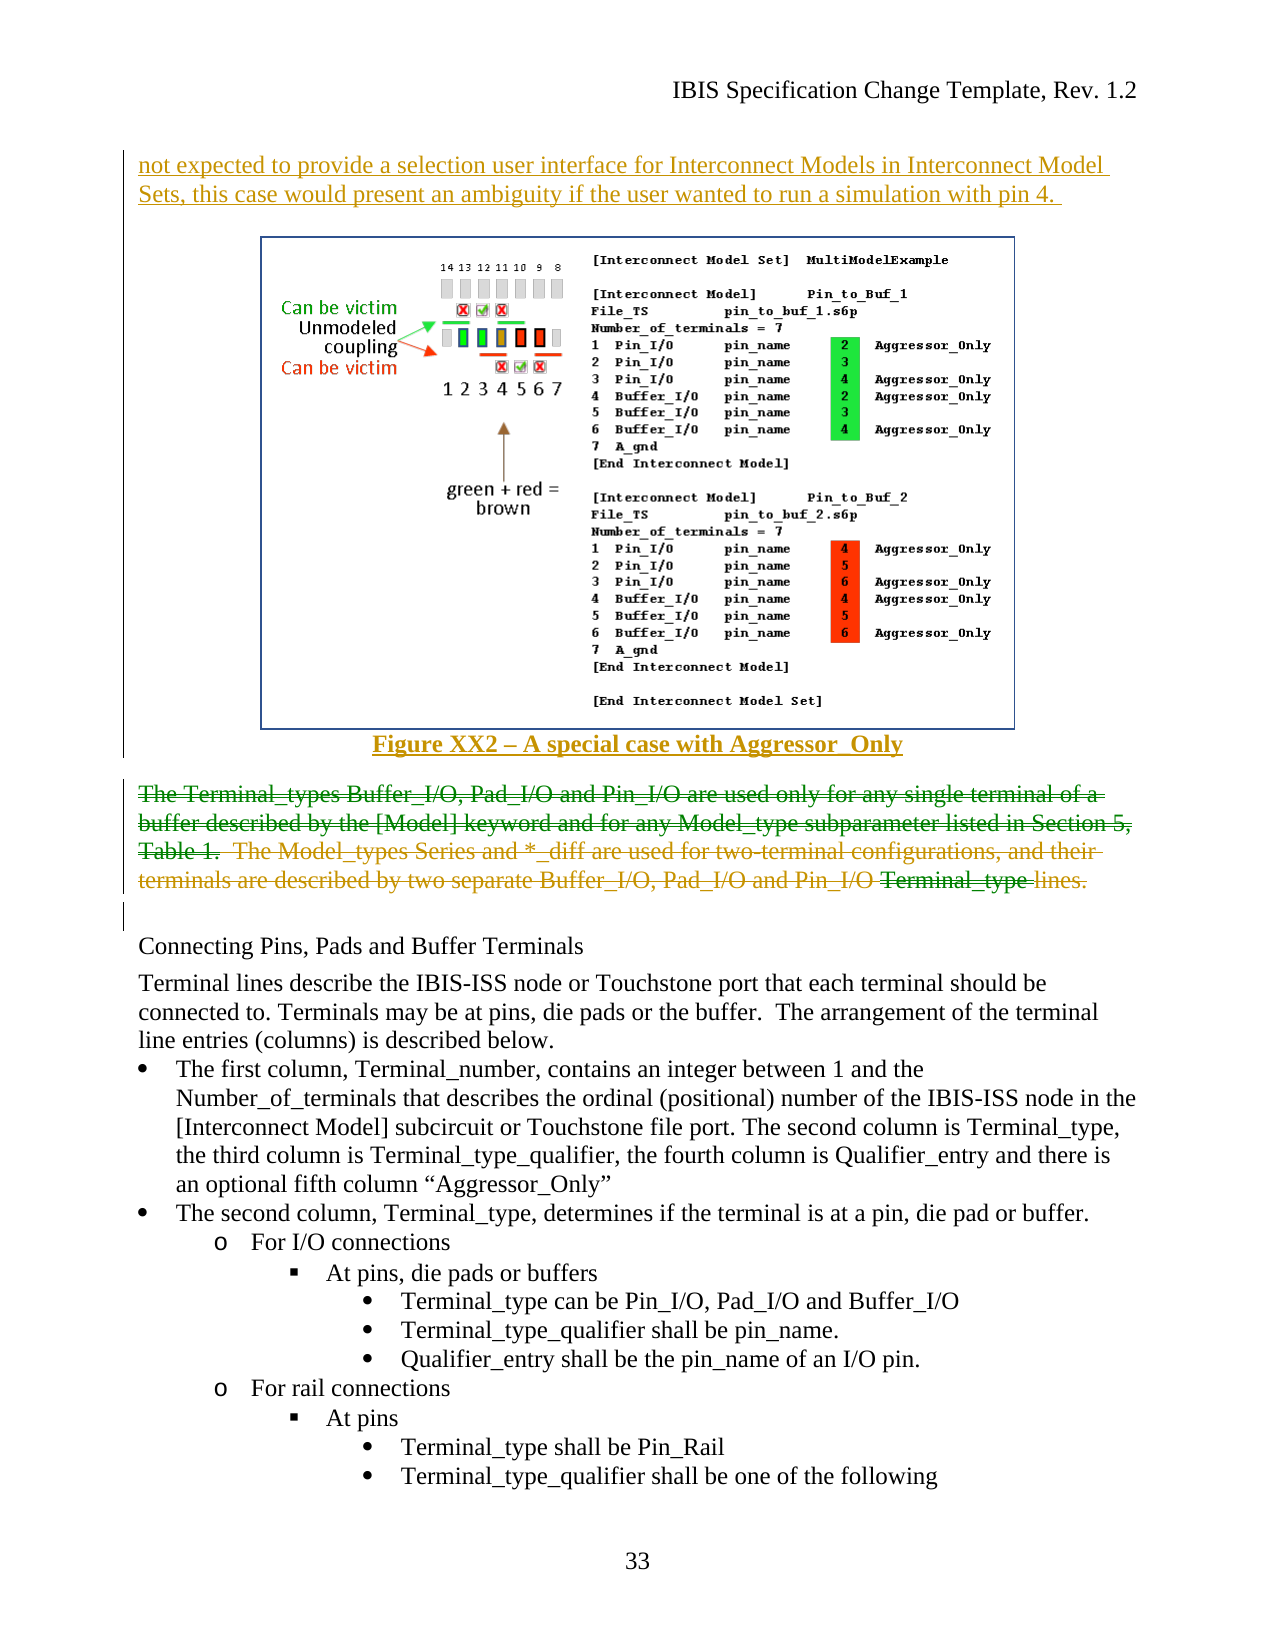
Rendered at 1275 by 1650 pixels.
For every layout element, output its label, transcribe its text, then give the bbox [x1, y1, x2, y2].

list Terminal_type_qualifier shall be one of the following [363, 1461, 1137, 1490]
text Connecting Pins, Pads and Buffer Terminals [138, 931, 1137, 960]
list The second column, Terminal_type, determines if the terminal is at a pin, die pad or buffer. [138, 1198, 1137, 1227]
list Terminal_type shall be Pin_Rail [363, 1432, 1137, 1461]
text Terminal lines describe the IBIS-ISS node or Touchstone port that each terminal should be connected to. Terminals may be at pins, die pads or the buffer. The arrangement of the terminal line entries (columns) is described below. [138, 968, 1137, 1054]
list The first column, Terminal_number, contains an integer between 1 and the Number_of_terminals that describes the ordinal (positional) number of the IBIS-ISS node in the [Interconnect Model] subcircuit or Touchstone file port. The second column is Terminal_type, the third column is Terminal_type_qualifier, the fourth column is Qualifier_entry and there is an optional fifth column “Aggressor_Only” [138, 1054, 1137, 1198]
list Terminal_type can be Pin_I/O, Pad_I/O and Buffer_I/O [363, 1286, 1137, 1315]
picture [260, 236, 1015, 730]
list Terminal_type_qualifier shall be pin_name. [363, 1315, 1137, 1344]
list At pins [288, 1403, 1137, 1432]
list For rail connections [213, 1373, 1137, 1403]
list Qualifier_entry shall be the pin_name of an I/O pin. [363, 1344, 1137, 1373]
list At pins, die pads or buffers [288, 1258, 1137, 1286]
list For I/O connections [213, 1227, 1137, 1258]
